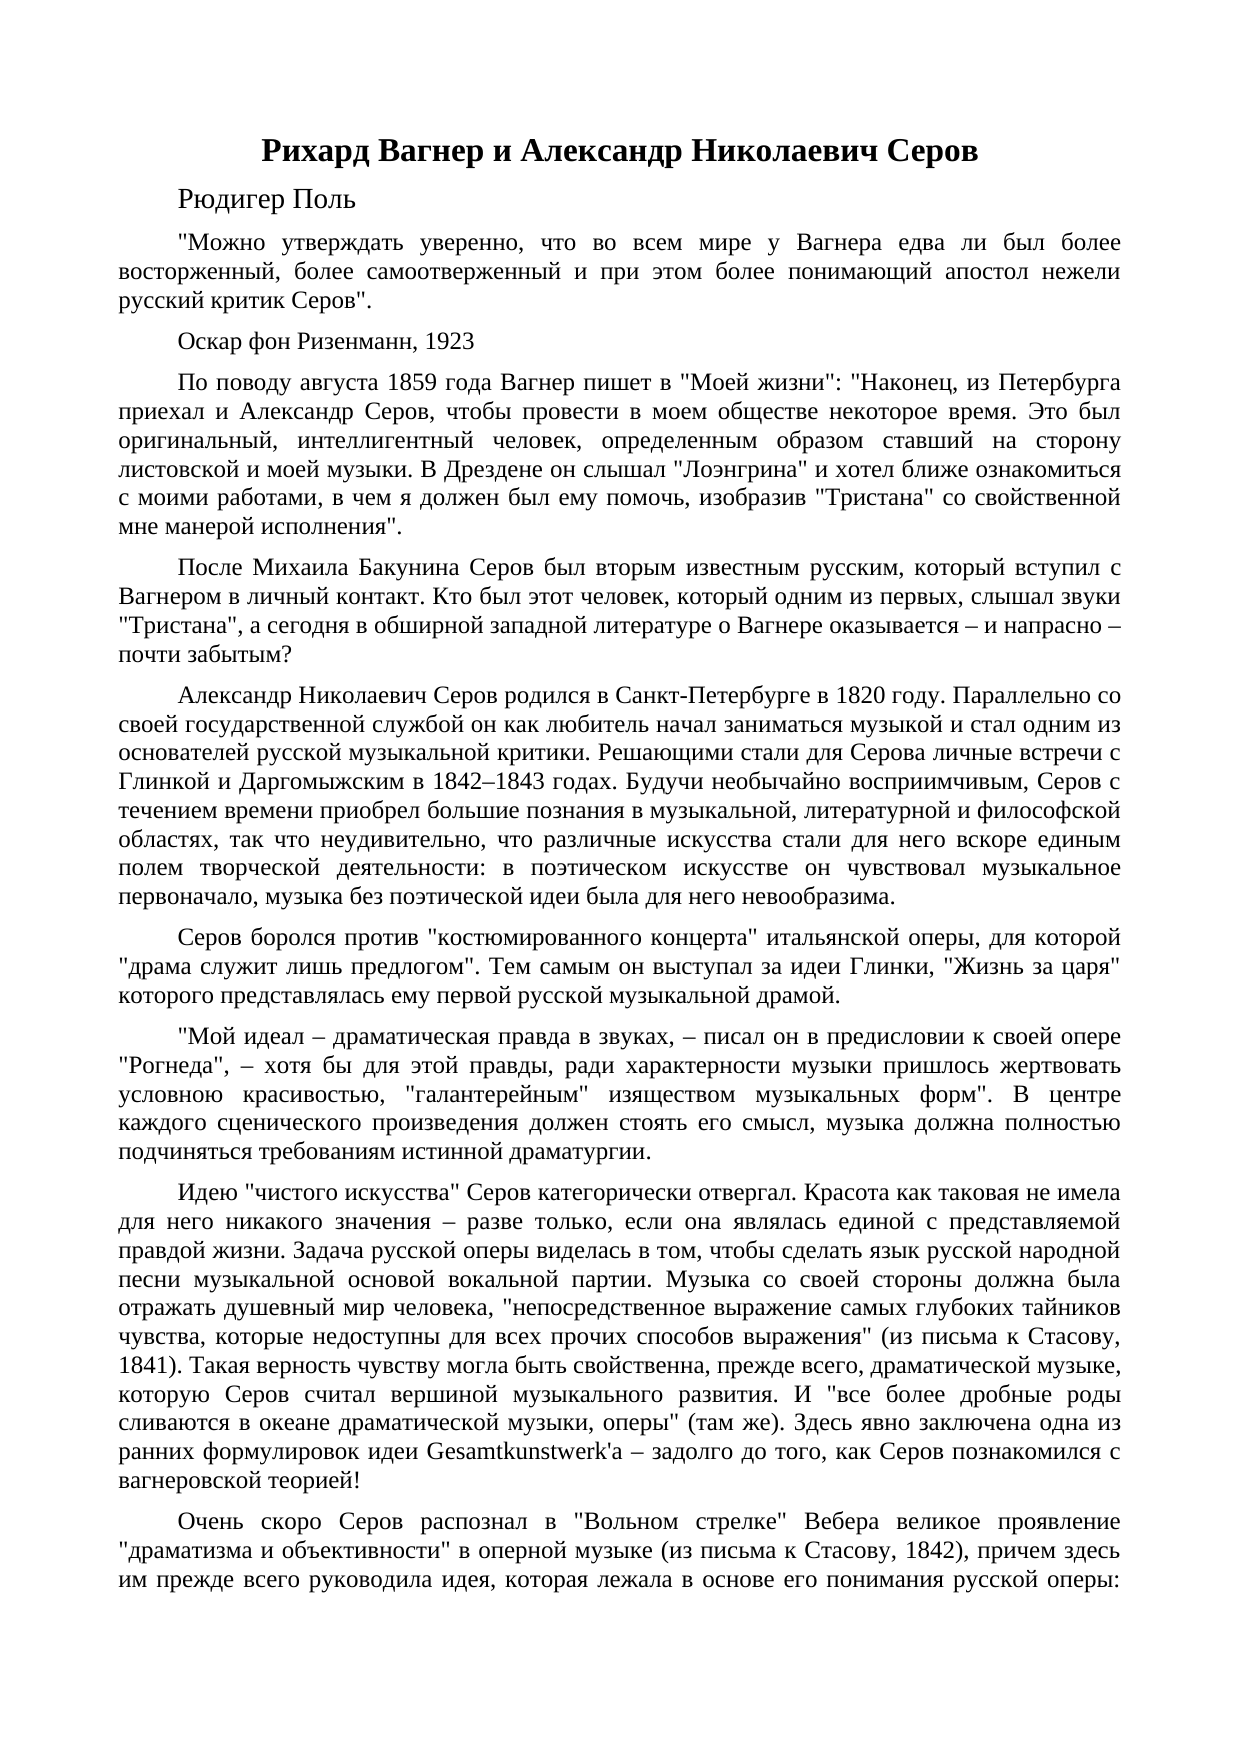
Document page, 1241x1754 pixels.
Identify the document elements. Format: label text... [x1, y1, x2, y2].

text Александр Николаевич Серов родился в Санкт-Петербурге в 1820 году. Параллельно со своей государственной службой он как любитель начал заниматься музыкой и стал одним из основателей русской музыкальной критики. Решающими стали для Серова личные встречи с Глинкой и Даргомыжским в 1842–1843 годах. Будучи необычайно восприимчивым, Серов с течением времени приобрел большие познания в музыкальной, литературной и философской областях, так что неудивительно, что различные искусства стали для него вскоре единым полем творческой деятельности: в поэтическом искусстве он чувствовал музыкальное первоначало, музыка без поэтической идеи была для него невообразима. [118, 680, 1122, 910]
text По поводу августа 1859 года Вагнер пишет в "Моей жизни": "Наконец, из Петербурга приехал и Александр Серов, чтобы провести в моем обществе некоторое время. Это был оригинальный, интеллигентный человек, определенным образом ставший на сторону листовской и моей музыки. В Дрездене он слышал "Лоэнгрина" и хотел ближе ознакомиться с моими работами, в чем я должен был ему помочь, изобразив "Тристана" со свойственной мне манерой исполнения". [118, 367, 1122, 540]
text Рихард Вагнер и Александр Николаевич Серов [118, 131, 1122, 169]
text Рюдигер Поль [118, 181, 1122, 215]
text После Михаила Бакунина Серов был вторым известным русским, который вступил с Вагнером в личный контакт. Кто был этот человек, который одним из первых, слышал звуки "Тристана", а сегодня в обширной западной литературе о Вагнере оказывается – и напрасно – почти забытым? [118, 552, 1122, 667]
text "Мой идеал – драматическая правда в звуках, – писал он в предисловии к своей опере "Рогнеда", – хотя бы для этой правды, ради характерности музыки пришлось жертвовать условною красивостью, "галантерейным" изяществом музыкальных форм". В центре каждого сценического произведения должен стоять его смысл, музыка должна полностью подчиняться требованиям истинной драматургии. [118, 1021, 1122, 1165]
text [118, 1506, 1122, 1592]
text Серов боролся против "костюмированного концерта" итальянской оперы, для которой "драма служит лишь предлогом". Тем самым он выступал за идеи Глинки, "Жизнь за царя" которого представлялась ему первой русской музыкальной драмой. [118, 922, 1122, 1009]
text Идею "чистого искусства" Серов категорически отвергал. Красота как таковая не имела для него никакого значения – разве только, если она являлась единой с представляемой правдой жизни. Задача русской оперы виделась в том, чтобы сделать язык русской народной песни музыкальной основой вокальной партии. Музыка со своей стороны должна была отражать душевный мир человека, "непосредственное выражение самых глубоких тайников чувства, которые недоступны для всех прочих способов выражения" (из письма к Стасову, 1841). Такая верность чувству могла быть свойственна, прежде всего, драматической музыке, которую Серов считал вершиной музыкального развития. И "все более дробные роды сливаются в океане драматической музыки, оперы" (там же). Здесь явно заключена одна из ранних формулировок идеи Gesamtkunstwerk'а – задолго до того, как Серов познакомился с вагнеровской теорией! [118, 1177, 1122, 1494]
text Оскар фон Ризенманн, 1923 [118, 326, 1122, 355]
text "Можно утверждать уверенно, что во всем мире у Вагнера едва ли был более восторженный, более самоотверженный и при этом более понимающий апостол нежели русский критик Серов". [118, 227, 1122, 314]
